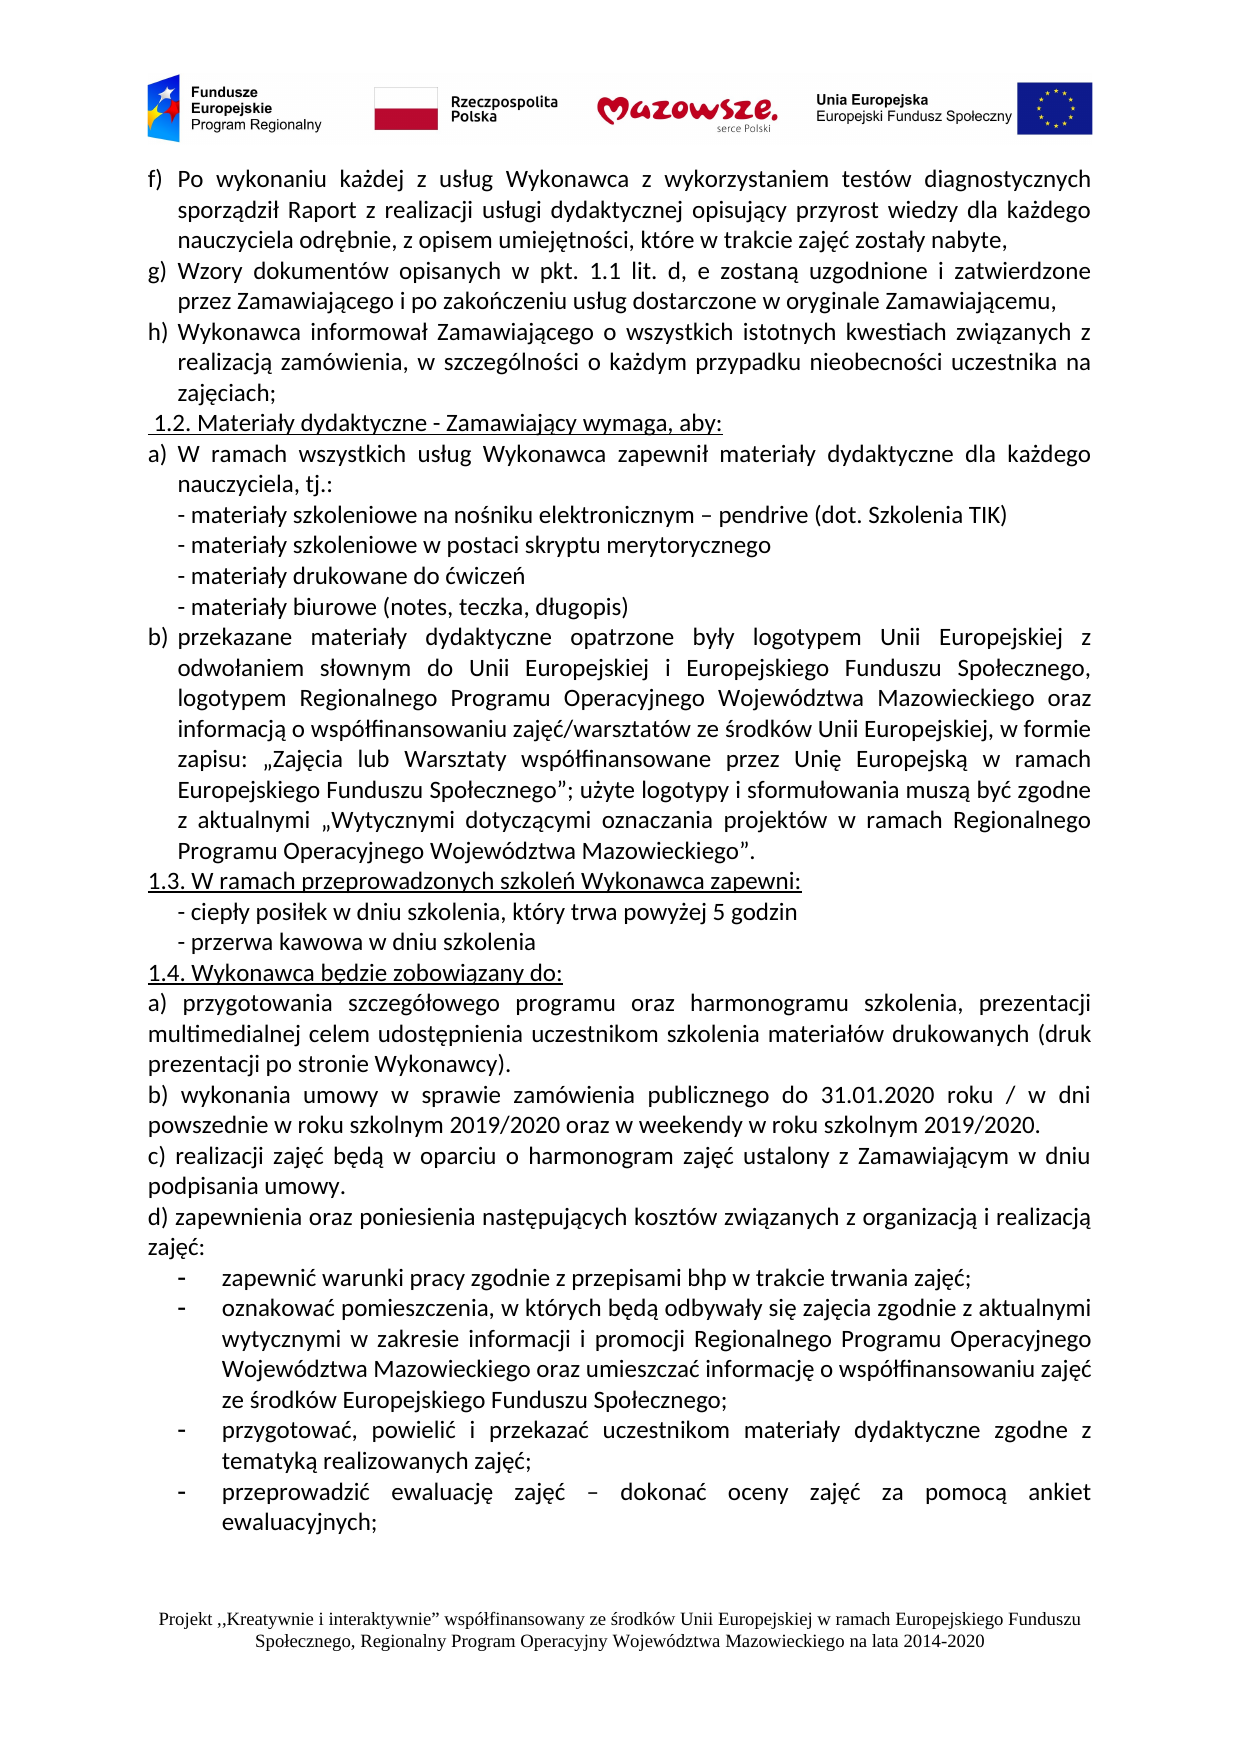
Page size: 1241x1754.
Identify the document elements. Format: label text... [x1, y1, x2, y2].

text h) Wykonawca informował Zamawiającego o wszystkich istotnych kwestiach związanych z realizacją zamówienia, w szczególności o każdym przypadku nieobecności uczestnika na zajęciach; [148, 316, 1092, 407]
list oznakować pomieszczenia, w których będą odbywały się zajęcia zgodnie z aktualnymi wytycznymi w zakresie informacji i promocji Regionalnego Programu Operacyjnego Województwa Mazowieckiego oraz umieszczać informację o współfinansowaniu zajęć ze środków Europejskiego Funduszu Społecznego; [177, 1293, 1092, 1415]
text - materiały szkoleniowe w postaci skryptu merytorycznego [177, 529, 1092, 560]
text b) wykonania umowy w sprawie zamówienia publicznego do 31.01.2020 roku / w dni powszednie w roku szkolnym 2019/2020 oraz w weekendy w roku szkolnym 2019/2020. [148, 1079, 1092, 1140]
list przeprowadzić ewaluację zajęć – dokonać oceny zajęć za pomocą ankiet ewaluacyjnych; [177, 1476, 1092, 1537]
text a) W ramach wszystkich usług Wykonawca zapewnił materiały dydaktyczne dla każdego nauczyciela, tj.: [148, 438, 1092, 499]
text - ciepły posiłek w dniu szkolenia, który trwa powyżej 5 godzin [177, 896, 1092, 926]
text f) Po wykonaniu każdej z usług Wykonawca z wykorzystaniem testów diagnostycznych sporządził Raport z realizacji usługi dydaktycznej opisujący przyrost wiedzy dla każdego nauczyciela odrębnie, z opisem umiejętności, które w trakcie zajęć zostały nabyte, [148, 163, 1092, 255]
text a) przygotowania szczegółowego programu oraz harmonogramu szkolenia, prezentacji multimedialnej celem udostępnienia uczestnikom szkolenia materiałów drukowanych (druk prezentacji po stronie Wykonawcy). [148, 987, 1092, 1079]
text 1.4. Wykonawca będzie zobowiązany do: [148, 957, 1092, 987]
list zapewnić warunki pracy zgodnie z przepisami bhp w trakcie trwania zajęć; [177, 1262, 1092, 1293]
text 1.2. Materiały dydaktyczne - Zamawiający wymaga, aby: [148, 407, 1092, 438]
text g) Wzory dokumentów opisanych w pkt. 1.1 lit. d, e zostaną uzgodnione i zatwierdzone przez Zamawiającego i po zakończeniu usług dostarczone w oryginale Zamawiającemu, [148, 255, 1092, 316]
text - materiały szkoleniowe na nośniku elektronicznym – pendrive (dot. Szkolenia TIK) [177, 499, 1092, 529]
text d) zapewnienia oraz poniesienia następujących kosztów związanych z organizacją i realizacją zajęć: [148, 1201, 1092, 1262]
picture [147, 73, 1093, 145]
text - materiały drukowane do ćwiczeń [177, 560, 1092, 591]
text c) realizacji zajęć będą w oparciu o harmonogram zajęć ustalony z Zamawiającym w dniu podpisania umowy. [148, 1140, 1092, 1201]
text - materiały biurowe (notes, teczka, długopis) [177, 591, 1092, 621]
list przygotować, powielić i przekazać uczestnikom materiały dydaktyczne zgodne z tematyką realizowanych zajęć; [177, 1415, 1092, 1476]
text b) przekazane materiały dydaktyczne opatrzone były logotypem Unii Europejskiej z odwołaniem słownym do Unii Europejskiej i Europejskiego Funduszu Społecznego, logotypem Regionalnego Programu Operacyjnego Województwa Mazowieckiego oraz informacją o współfinansowaniu zajęć/warsztatów ze środków Unii Europejskiej, w formie zapisu: „Zajęcia lub Warsztaty współfinansowane przez Unię Europejską w ramach Europejskiego Funduszu Społecznego”; użyte logotypy i sformułowania muszą być zgodne z aktualnymi „Wytycznymi dotyczącymi oznaczania projektów w ramach Regionalnego Programu Operacyjnego Województwa Mazowieckiego”. [148, 621, 1092, 865]
text 1.3. W ramach przeprowadzonych szkoleń Wykonawca zapewni: [148, 865, 1092, 896]
text - przerwa kawowa w dniu szkolenia [177, 926, 1092, 957]
